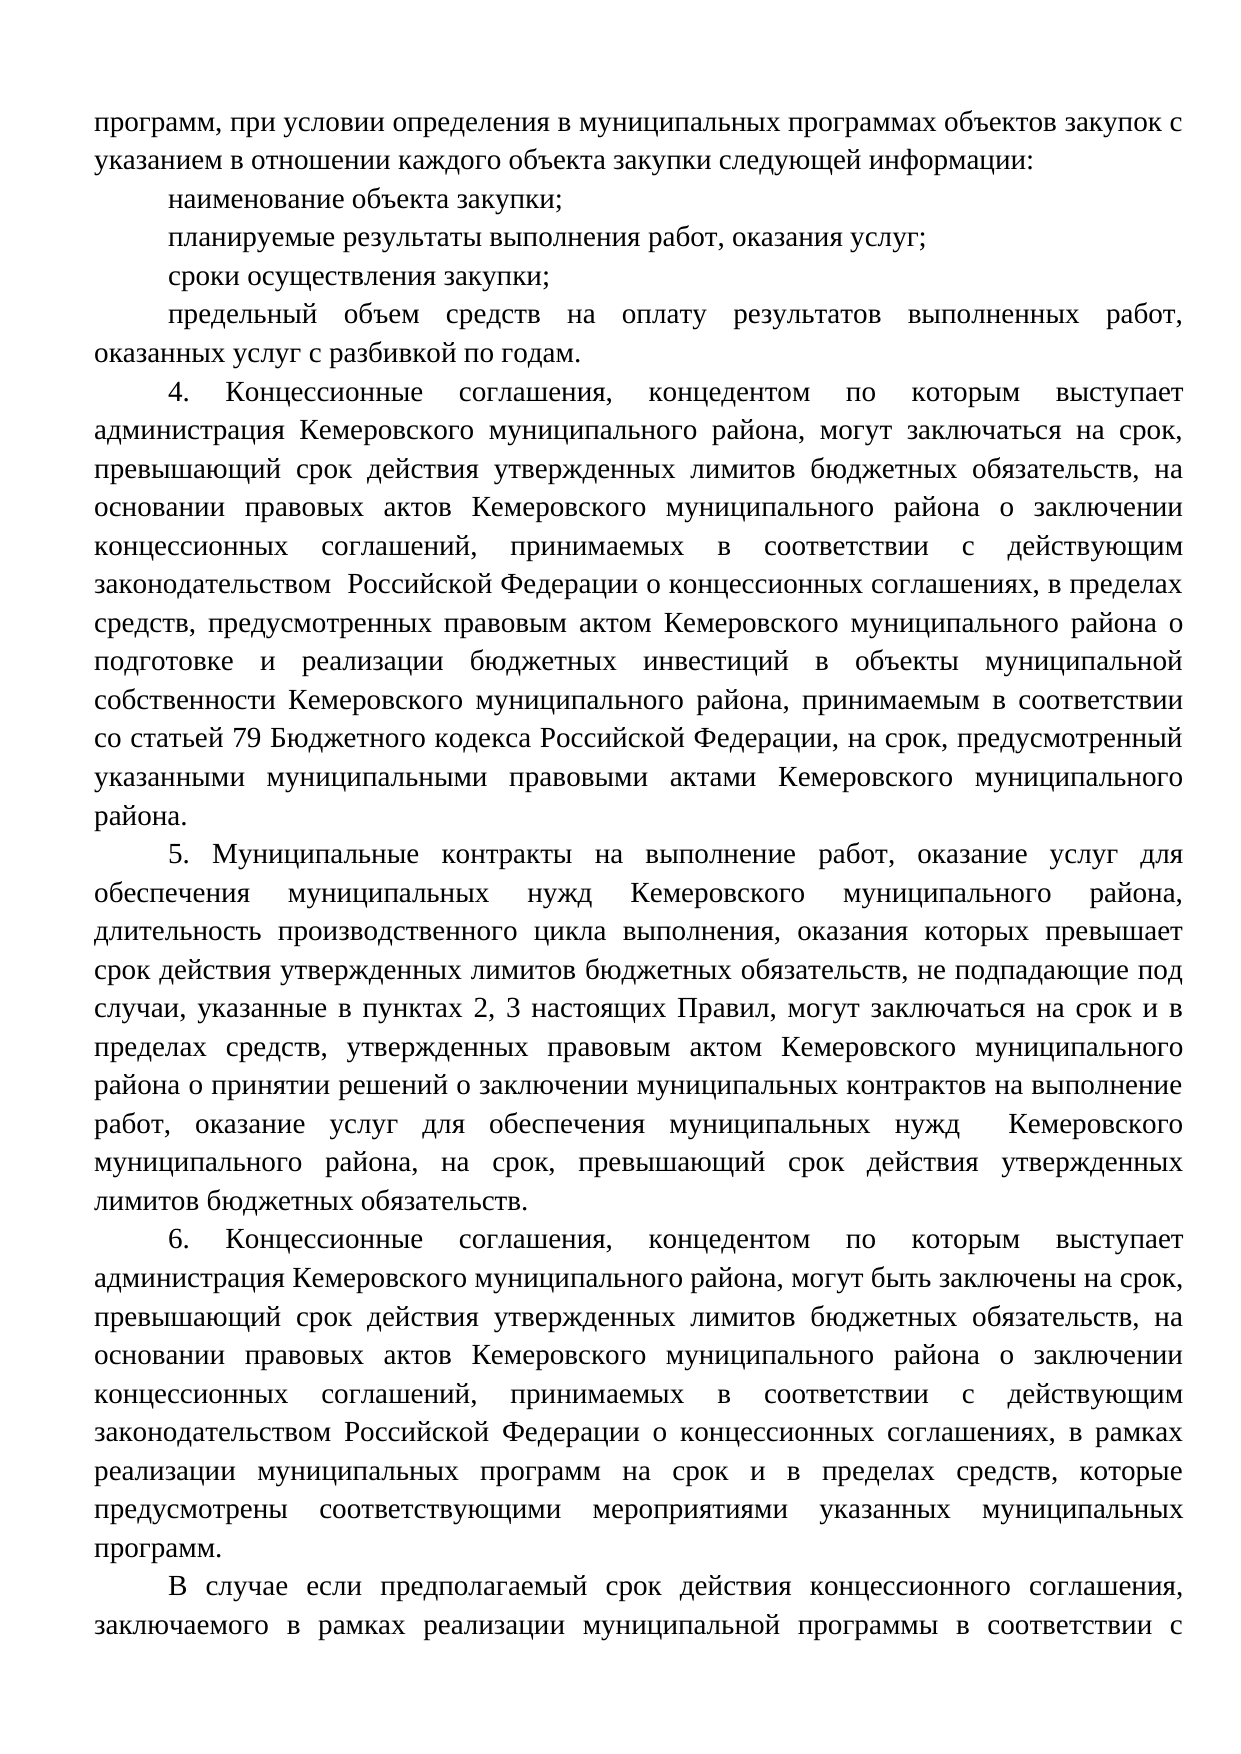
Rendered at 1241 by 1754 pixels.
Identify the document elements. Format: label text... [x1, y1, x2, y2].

text 5. Муниципальные контракты на выполнение работ, оказание услуг для обеспечения муниципальных нужд Кемеровского муниципального района, длительность производственного цикла выполнения, оказания которых превышает срок действия утвержденных лимитов бюджетных обязательств, не подпадающие под случаи, указанные в пунктах 2, 3 настоящих Правил, могут заключаться на срок и в пределах средств, утвержденных правовым актом Кемеровского муниципального района о принятии решений о заключении муниципальных контрактов на выполнение работ, оказание услуг для обеспечения муниципальных нужд Кемеровского муниципального района, на срок, превышающий срок действия утвержденных лимитов бюджетных обязательств. [94, 836, 1184, 1217]
text планируемые результаты выполнения работ, оказания услуг; [94, 219, 1184, 253]
text 4. Концессионные соглашения, концедентом по которым выступает администрация Кемеровского муниципального района, могут заключаться на срок, превышающий срок действия утвержденных лимитов бюджетных обязательств, на основании правовых актов Кемеровского муниципального района о заключении концессионных соглашений, принимаемых в соответствии с действующим законодательством Российской Федерации о концессионных соглашениях, в пределах средств, предусмотренных правовым актом Кемеровского муниципального района о подготовке и реализации бюджетных инвестиций в объекты муниципальной собственности Кемеровского муниципального района, принимаемым в соответствии со статьей 79 Бюджетного кодекса Российской Федерации, на срок, предусмотренный указанными муниципальными правовыми актами Кемеровского муниципального района. [94, 374, 1184, 831]
text сроки осуществления закупки; [94, 258, 1184, 292]
text 6. Концессионные соглашения, концедентом по которым выступает администрация Кемеровского муниципального района, могут быть заключены на срок, превышающий срок действия утвержденных лимитов бюджетных обязательств, на основании правовых актов Кемеровского муниципального района о заключении концессионных соглашений, принимаемых в соответствии с действующим законодательством Российской Федерации о концессионных соглашениях, в рамках реализации муниципальных программ на срок и в пределах средств, которые предусмотрены соответствующими мероприятиями указанных муниципальных программ. [94, 1222, 1184, 1563]
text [94, 1568, 1184, 1641]
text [94, 104, 1184, 176]
text предельный объем средств на оплату результатов выполненных работ, оказанных услуг с разбивкой по годам. [94, 297, 1184, 369]
text наименование объекта закупки; [94, 181, 1184, 214]
